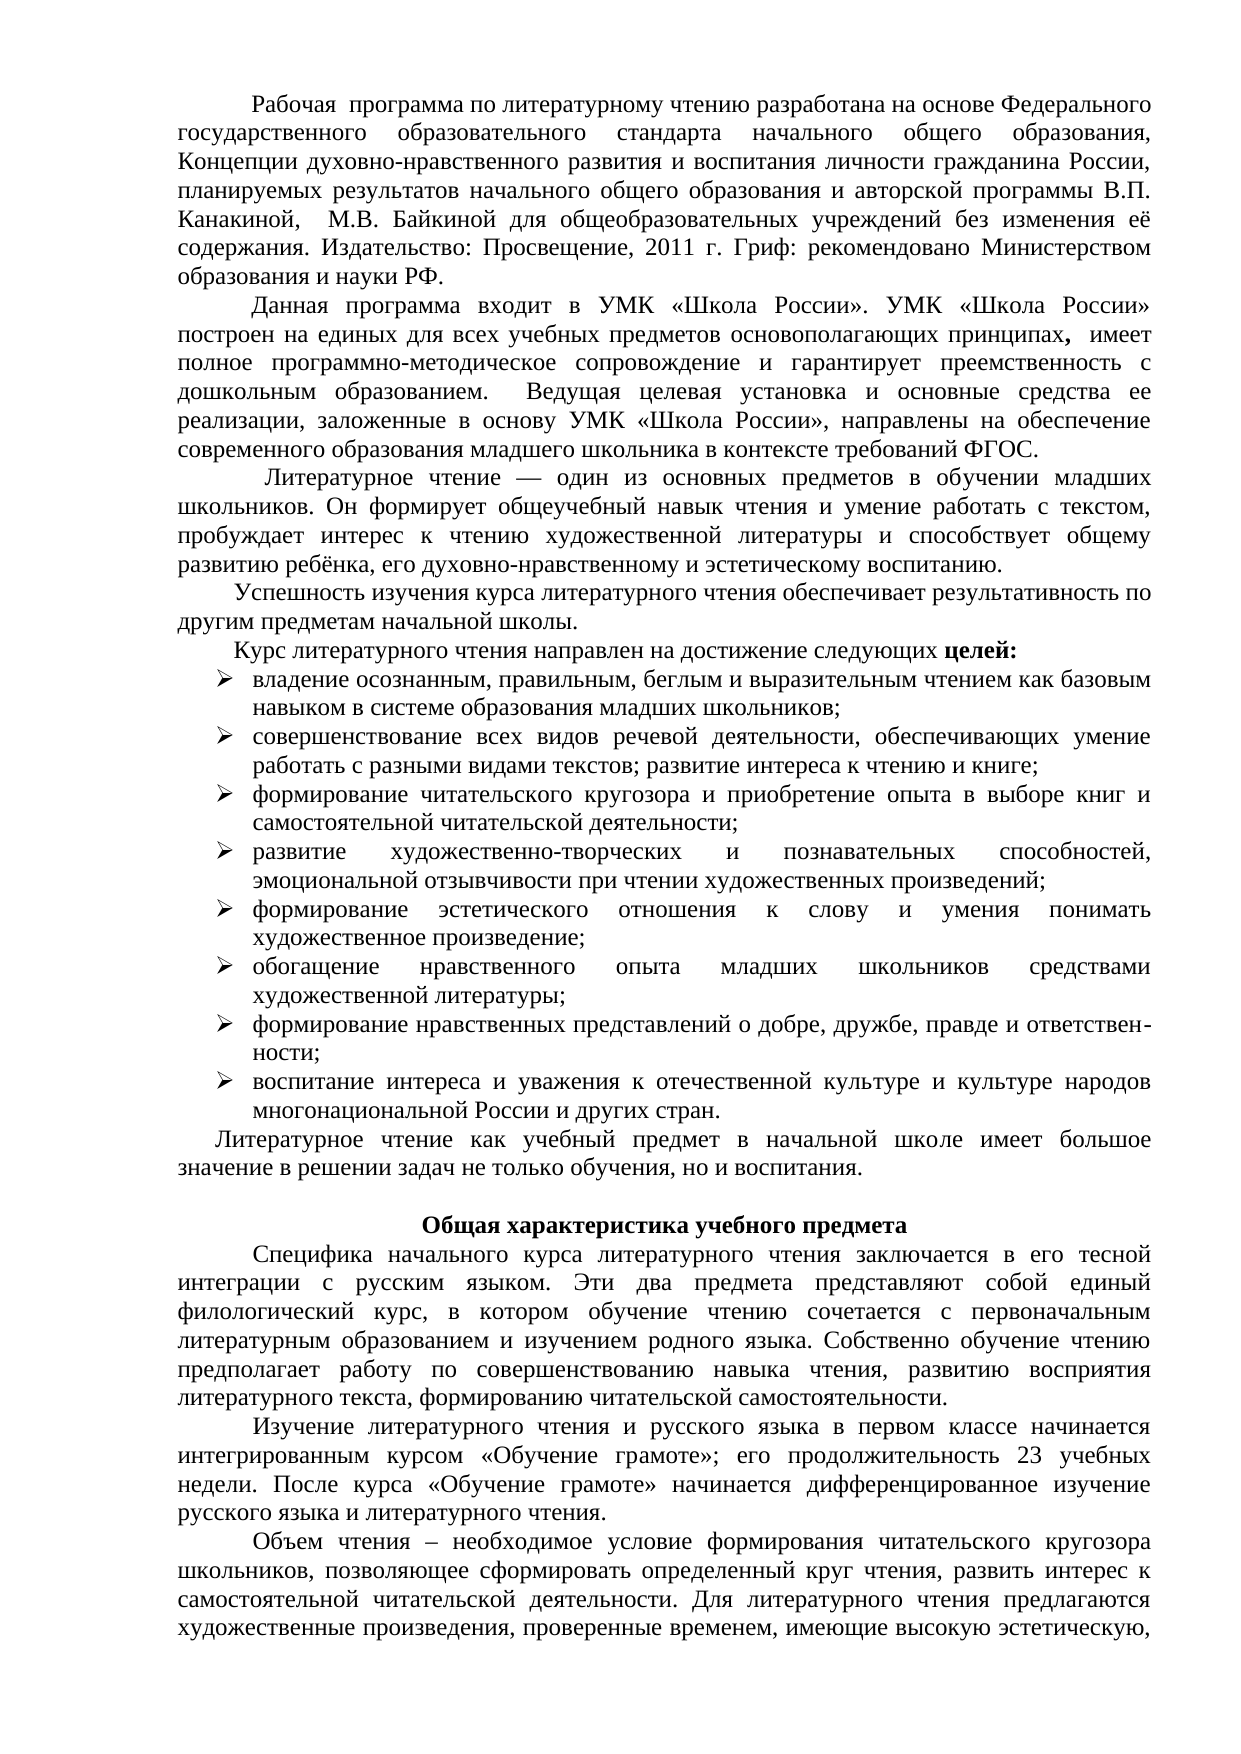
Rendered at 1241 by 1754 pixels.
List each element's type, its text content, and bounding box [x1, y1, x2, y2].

text Данная программа входит в УМК «Школа России». УМК «Школа России» построен на единых для всех учебных предметов основополагающих принципах, имеет полное программно-методическое сопровождение и гарантирует преемственность с дошкольным образованием. Ведущая целевая установка и основные средства ее реализации, заложенные в основу УМК «Школа России», направлены на обеспечение современного образования младшего школьника в контексте требований ФГОС. [177, 290, 1152, 462]
list воспитание интереса и уважения к отечественной культуре и культуре народов многонациональной России и других стран. [215, 1066, 1152, 1124]
text Курс литературного чтения направлен на достижение следующих целей: [177, 635, 1152, 664]
list владение осознанным, правильным, беглым и выразительным чтением как базовым навыком в системе образования младших школьников; [215, 664, 1152, 721]
list обогащение нравственного опыта младших школьников средствами художественной литературы; [215, 951, 1152, 1009]
text Успешность изучения курса литературного чтения обеспечивает результативность по другим предметам начальной школы. [177, 577, 1152, 635]
text Специфика начального курса литературного чтения заключается в его тесной интеграции с русским языком. Эти два предмета представляют собой единый филологический курс, в котором обучение чтению сочетается с первоначальным литературным образованием и изучением родного языка. Собственно обучение чтению предполагает работу по совершенствованию навыка чтения, развитию восприятия литературного текста, формированию читательской самостоятельности. [177, 1239, 1152, 1411]
list формирование нравственных представлений о добре, дружбе, правде и ответственности; [215, 1009, 1152, 1066]
list совершенствование всех видов речевой деятельности, обеспечивающих умение работать с разными видами текстов; развитие интереса к чтению и книге; [215, 721, 1152, 779]
list формирование читательского кругозора и приобретение опыта в выборе книг и самостоятельной читательской деятельности; [215, 779, 1152, 836]
list развитие художественно-творческих и познавательных способностей, эмоциональной отзывчивости при чтении художественных произведений; [215, 836, 1152, 894]
list формирование эстетического отношения к слову и умения понимать художественное произведение; [215, 894, 1152, 951]
text Рабочая программа по литературному чтению разработана на основе Федерального государственного образовательного стандарта начального общего образования, Концепции духовно-нравственного развития и воспитания личности гражданина России, планируемых результатов начального общего образования и авторской программы В.П. Канакиной, М.В. Байкиной для общеобразовательных учреждений без изменения её содержания. Издательство: Просвещение, . Гриф: рекомендовано Министерством образования и науки РФ. [177, 89, 1152, 290]
text Общая характеристика учебного предмета [177, 1210, 1152, 1239]
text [177, 1526, 1152, 1641]
text Литературное чтение — один из основных предметов в обучении младших школьников. Он формирует общеучебный навык чтения и умение работать с текстом, пробуждает интерес к чтению художественной литературы и способствует общему развитию ребёнка, его духовно-нравственному и эстетическому воспитанию. [177, 462, 1152, 577]
text Изучение литературного чтения и русского языка в первом классе начинается интегрированным курсом «Обучение грамоте»; его продолжительность 23 учебных недели. После курса «Обучение грамоте» начинается дифференцированное изучение русского языка и литературного чтения. [177, 1411, 1152, 1526]
text Литературное чтение как учебный предмет в начальной школе имеет большое значение в решении задач не только обучения, но и воспитания. [177, 1124, 1152, 1181]
